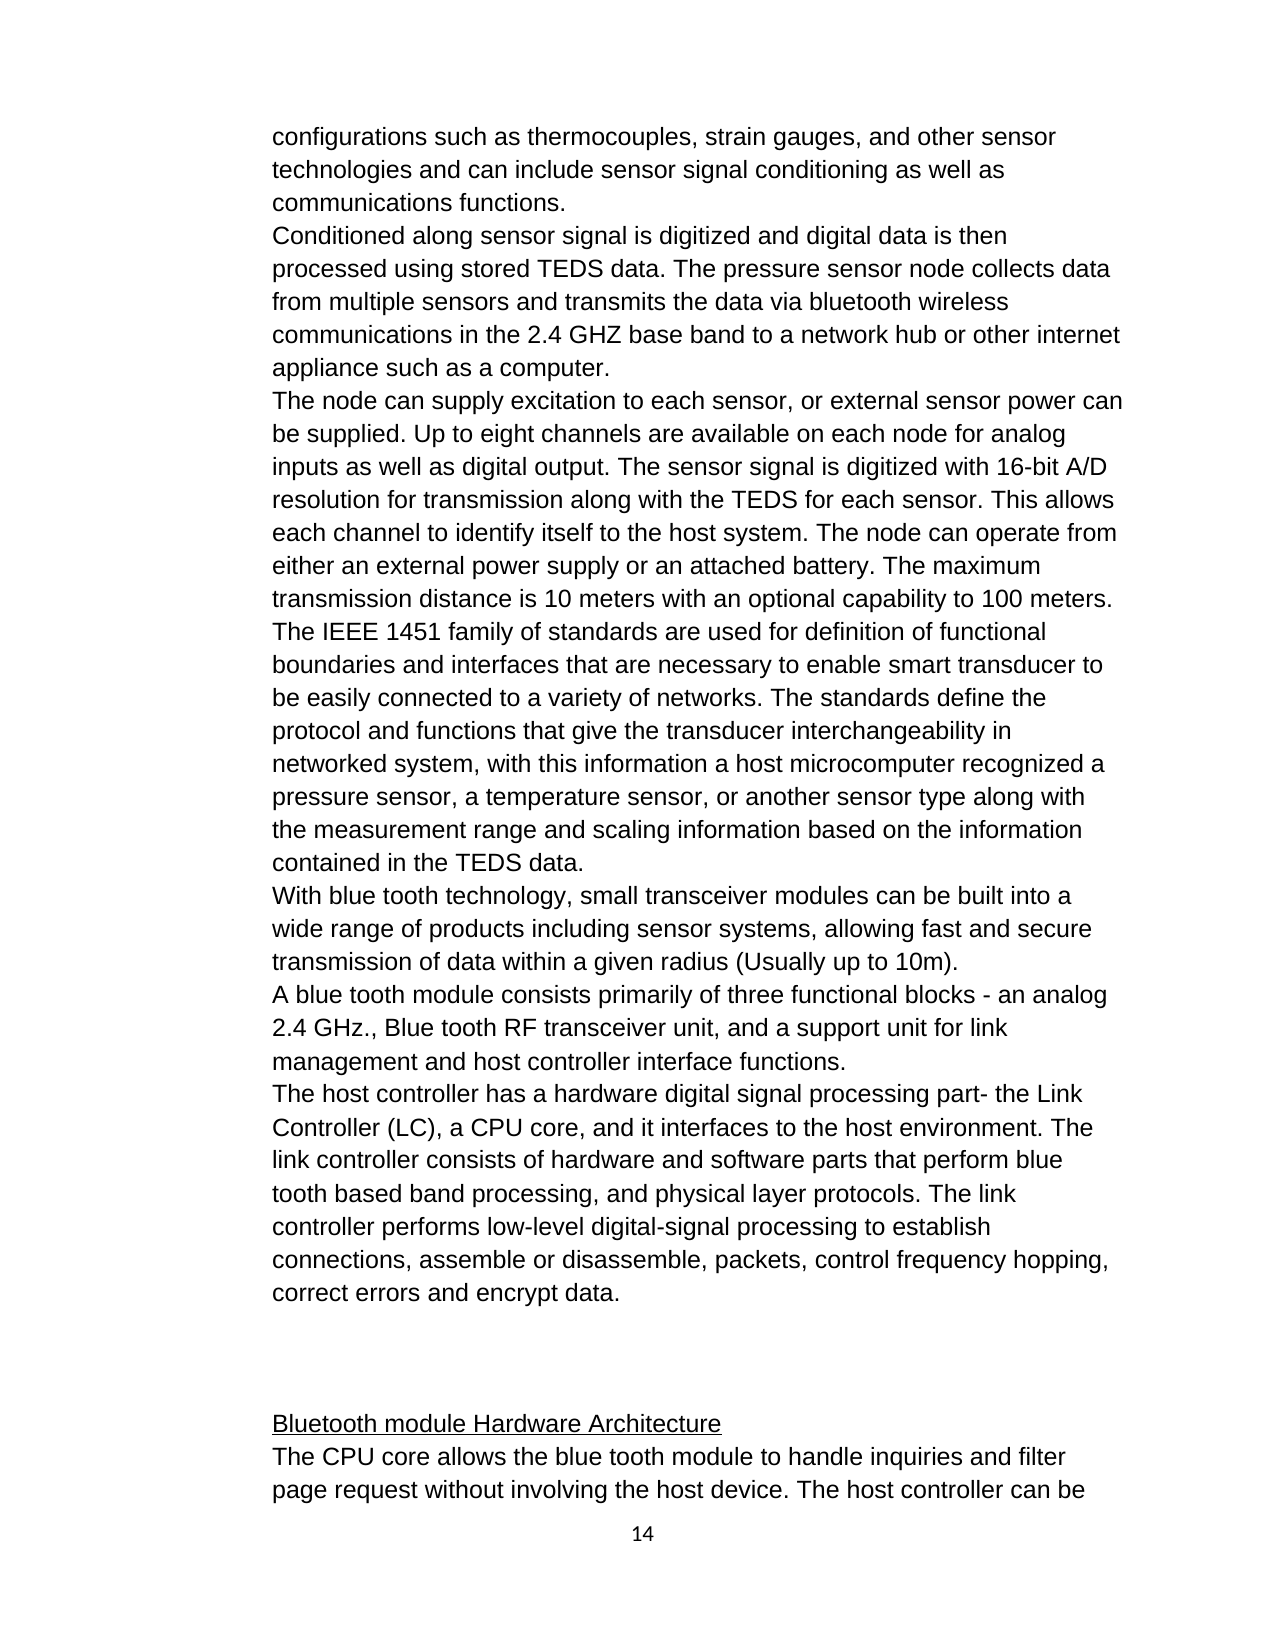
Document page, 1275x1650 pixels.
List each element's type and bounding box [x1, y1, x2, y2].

list [272, 683, 1125, 1504]
